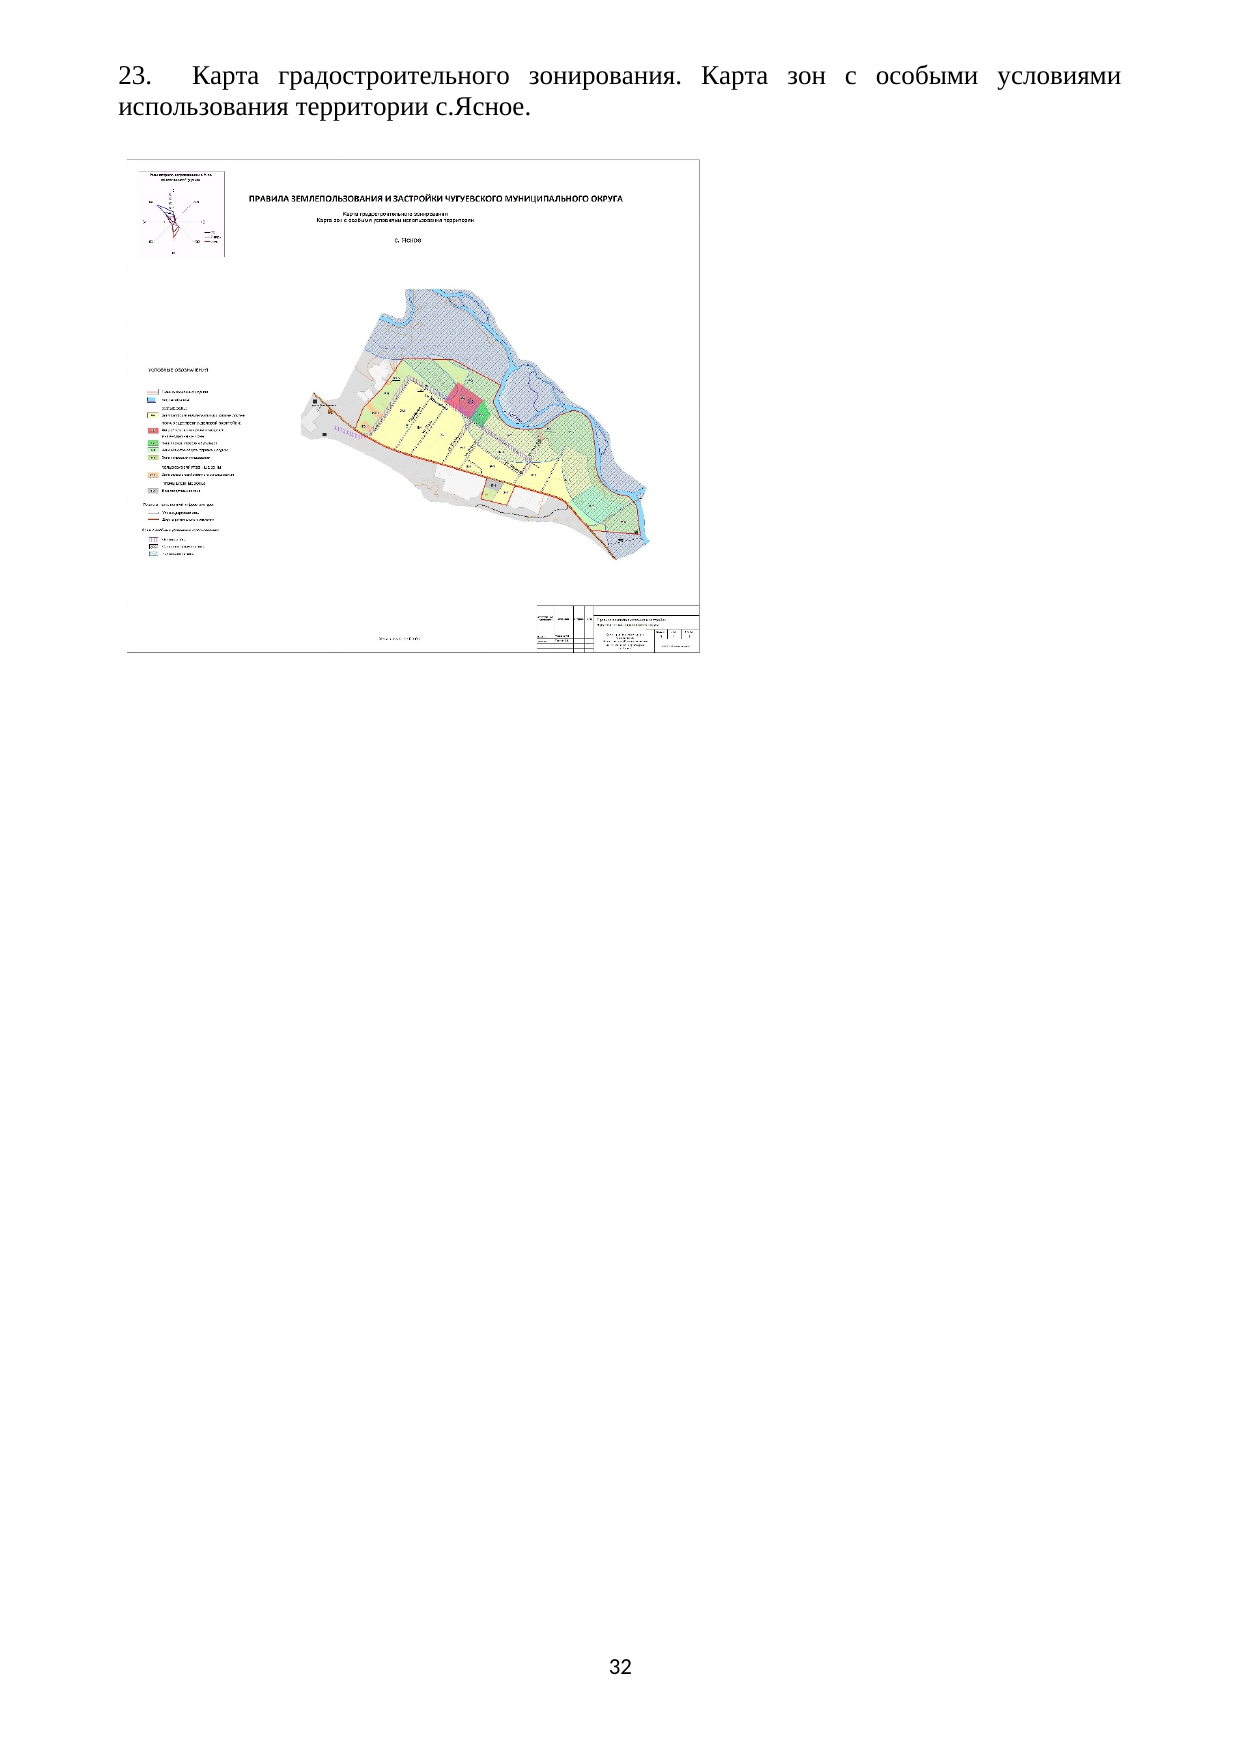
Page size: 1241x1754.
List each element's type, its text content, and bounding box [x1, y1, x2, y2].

list Карта градостроительного зонирования. Карта зон с особыми условиями использования территории с.Ясное. [118, 59, 1122, 121]
picture [118, 150, 1123, 861]
